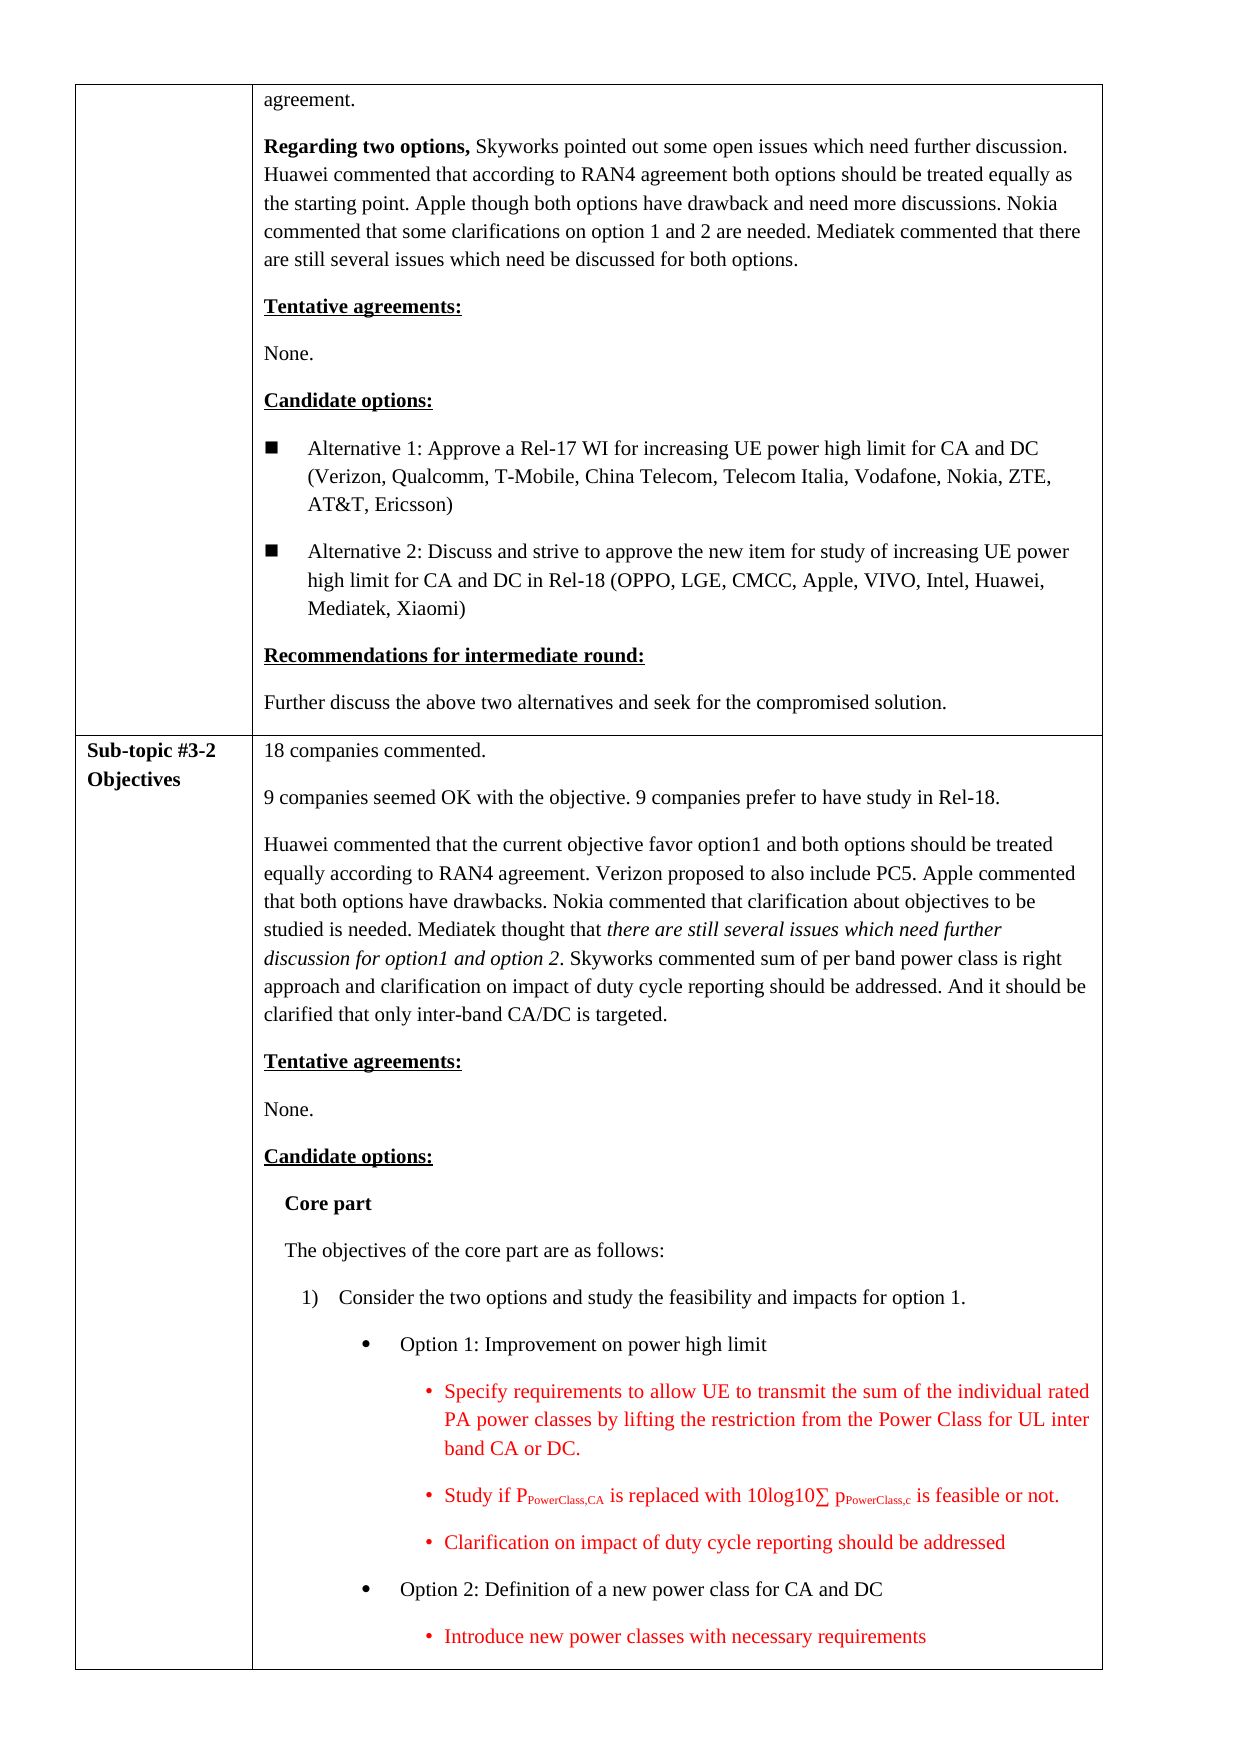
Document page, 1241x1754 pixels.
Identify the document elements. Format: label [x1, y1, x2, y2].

table_cell [76, 85, 252, 735]
table_cell [76, 736, 252, 1669]
table_cell [253, 736, 1102, 1669]
table_cell [253, 85, 1102, 735]
